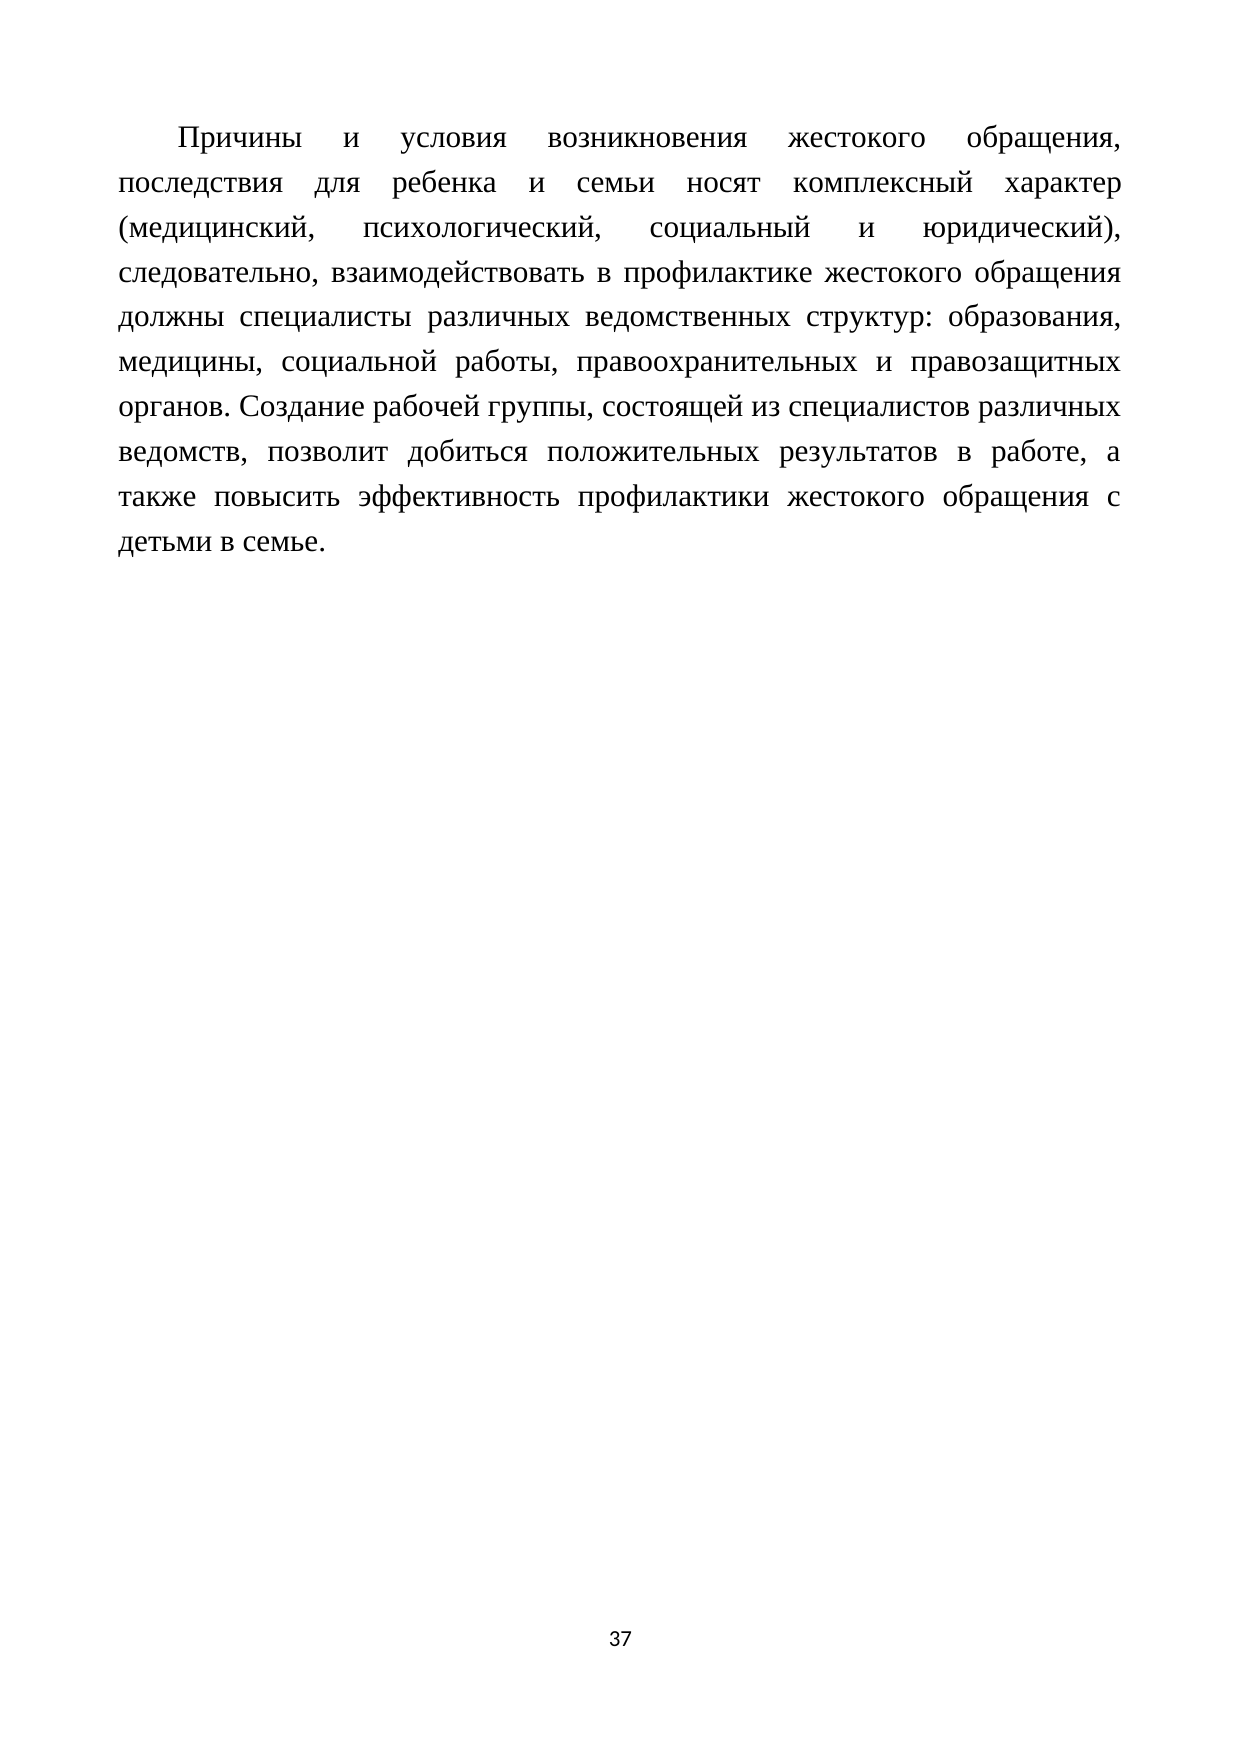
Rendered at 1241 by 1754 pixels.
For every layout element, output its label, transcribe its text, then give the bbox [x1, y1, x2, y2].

text Причины и условия возникновения жестокого обращения, последствия для ребенка и семьи носят комплексный характер (медицинский, психологический, социальный и юридический), следовательно, взаимодействовать в профилактике жестокого обращения должны специалисты различных ведомственных структур: образования, медицины, социальной работы, правоохранительных и правозащитных органов. Создание рабочей группы, состоящей из специалистов различных ведомств, позволит добиться положительных результатов в работе, а также повысить эффективность профилактики жестокого обращения с детьми в семье. [118, 118, 1122, 558]
